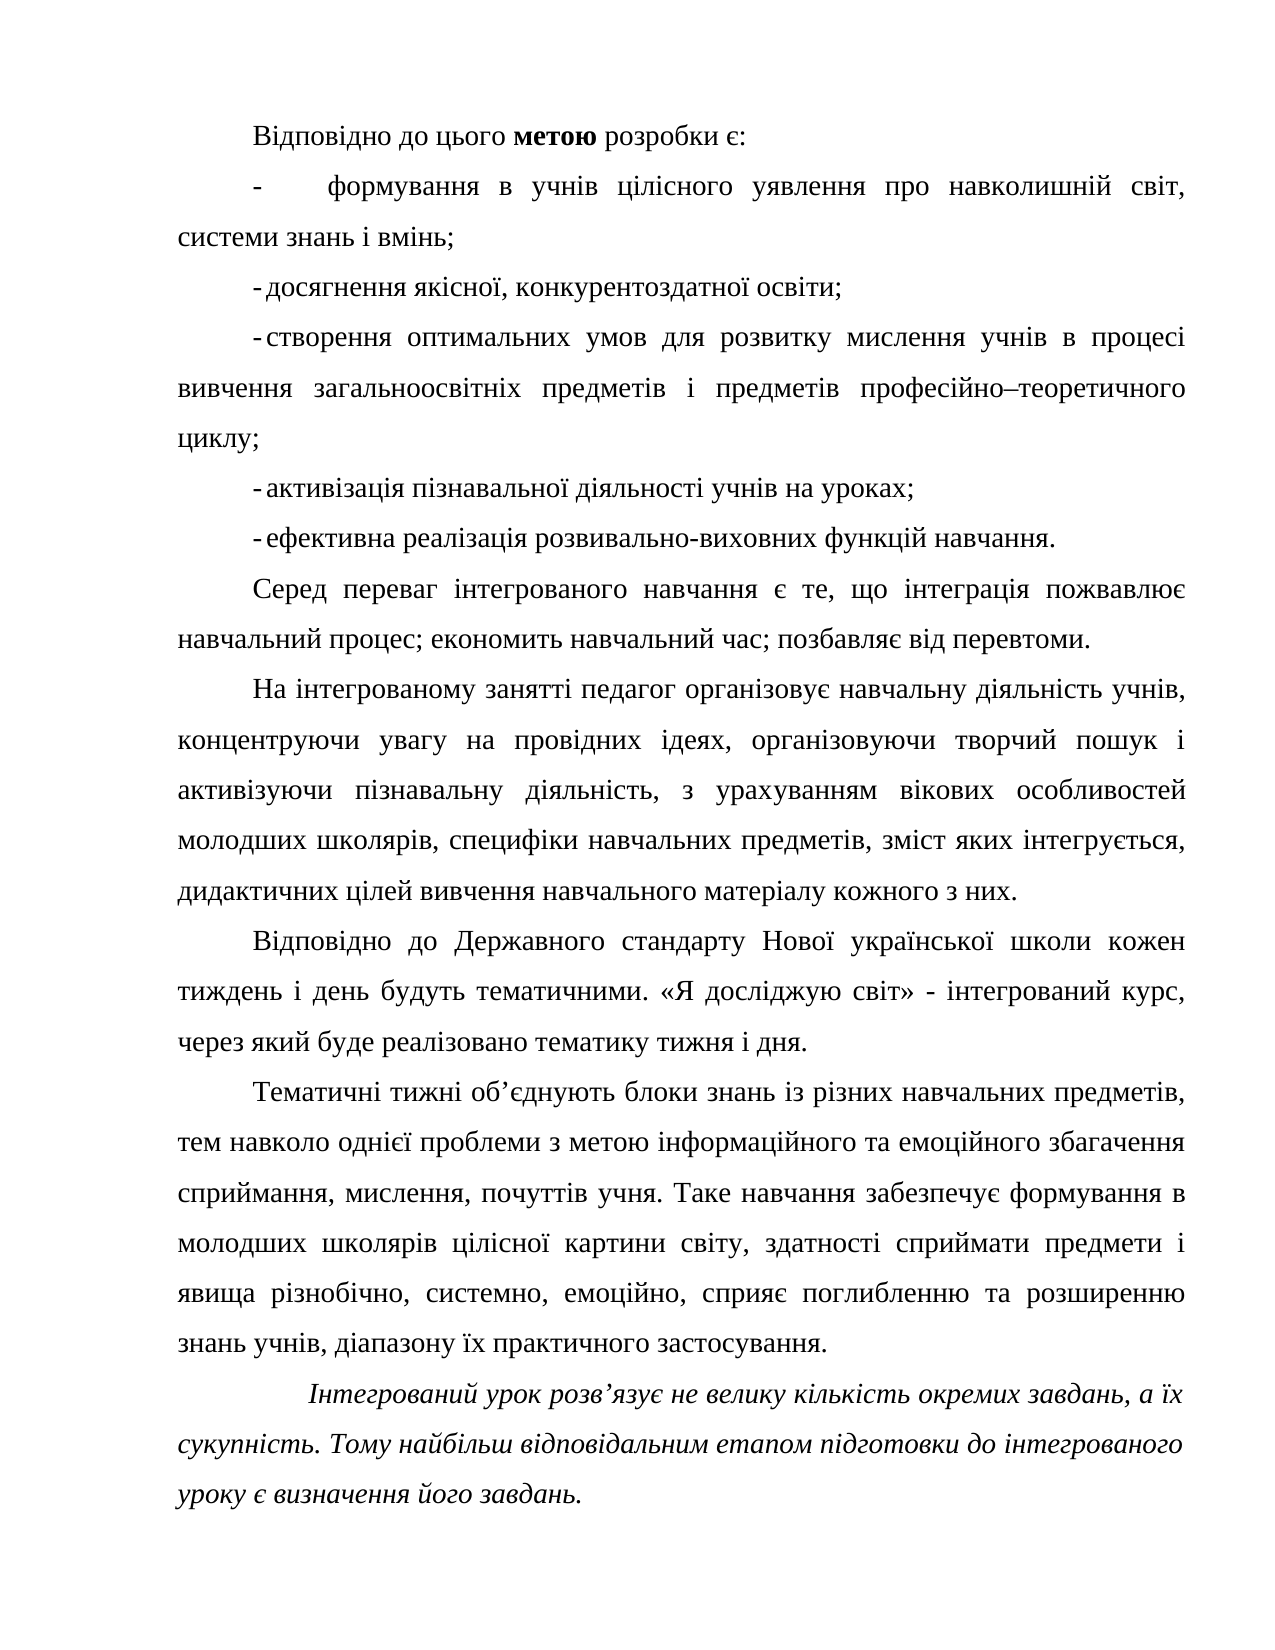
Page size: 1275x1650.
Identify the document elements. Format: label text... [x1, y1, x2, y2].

text Серед переваг інтегрованого навчання є те, що інтеграція пожвавлює навчальний процес; економить навчальний час; позбавляє від перевтоми. [177, 571, 1186, 655]
list формування в учнів цілісного уявлення про навколишній світ, системи знань і вмінь; [177, 168, 1186, 252]
list активізація пізнавальної діяльності учнів на уроках; [177, 470, 1186, 504]
text Відповідно до Державного стандарту Нової української школи кожен тиждень і день будуть тематичними. «Я досліджую світ» - інтегрований курс, через який буде реалізовано тематику тижня і дня. [177, 923, 1186, 1057]
list створення оптимальних умов для розвитку мислення учнів в процесі вивчення загальноосвітніх предметів і предметів професійно–теоретичного циклу; [177, 319, 1186, 453]
text На інтегрованому занятті педагог організовує навчальну діяльність учнів, концентруючи увагу на провідних ідеях, організовуючи творчий пошук і активізуючи пізнавальну діяльність, з урахуванням вікових особливостей молодших школярів, специфіки навчальних предметів, зміст яких інтегрується, дидактичних цілей вивчення навчального матеріалу кожного з них. [177, 672, 1186, 906]
list ефективна реалізація розвивально-виховних функцій навчання. [177, 521, 1186, 554]
text Тематичні тижні об’єднують блоки знань із різних навчальних предметів, тем навколо однієї проблеми з метою інформаційного та емоційного збагачення сприймання, мислення, почуттів учня. Таке навчання забезпечує формування в молодших школярів цілісної картини світу, здатності сприймати предмети і явища різнобічно, системно, емоційно, сприяє поглибленню та розширенню знань учнів, діапазону їх практичного застосування. [177, 1074, 1186, 1359]
text Інтегрований урок розв’язує не велику кількість окремих завдань, а їх сукупність. Тому найбільш відповідальним етапом підготовки до інтегрованого уроку є визначення його завдань. [177, 1376, 1186, 1510]
list досягнення якісної, конкурентоздатної освіти; [177, 269, 1186, 303]
text Відповідно до цього метою розробки є: [177, 118, 1186, 152]
